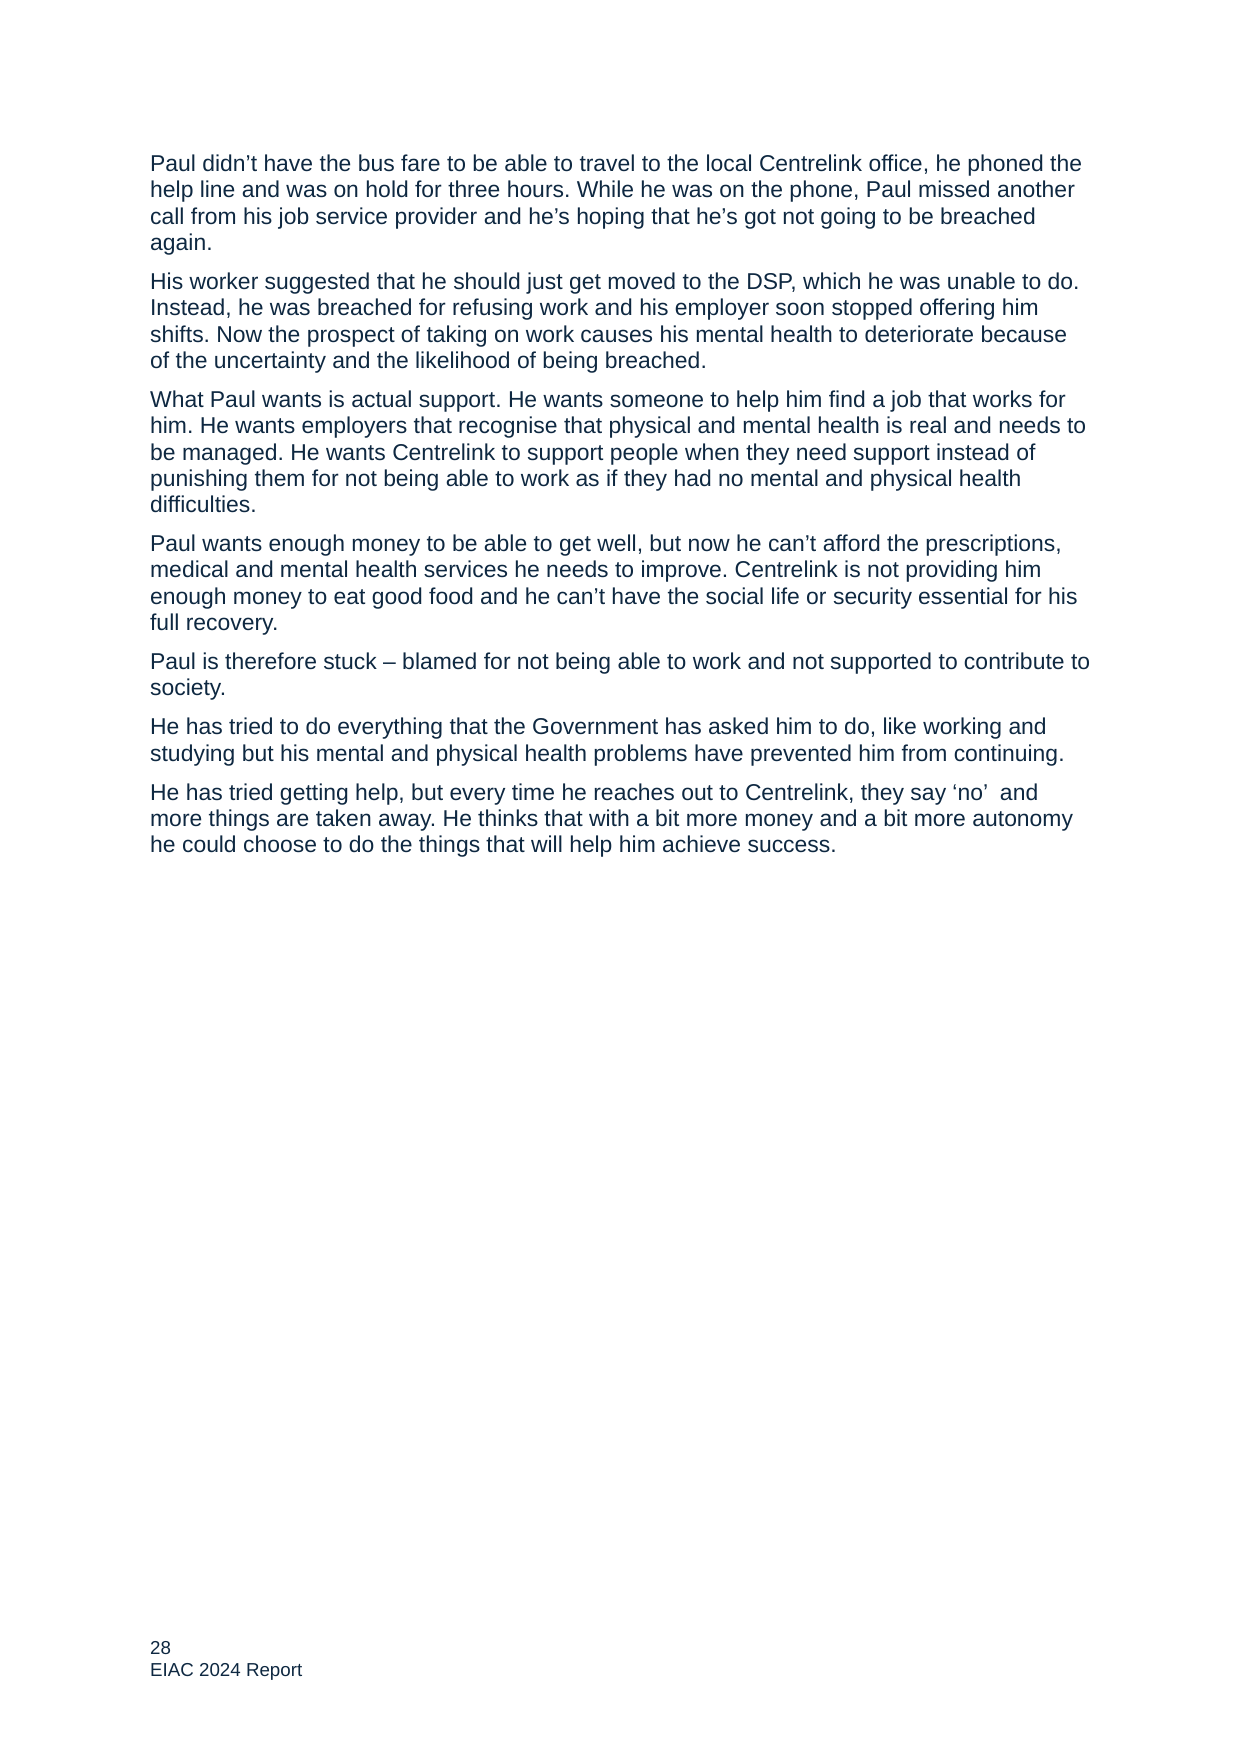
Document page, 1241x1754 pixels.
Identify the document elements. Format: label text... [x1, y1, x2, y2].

text Paul is therefore stuck – blamed for not being able to work and not supported to contribute to society. [150, 648, 1090, 701]
text Paul wants enough money to be able to get well, but now he can’t afford the prescriptions, medical and mental health services he needs to improve. Centrelink is not providing him enough money to eat good food and he can’t have the social life or security essential for his full recovery. [150, 530, 1090, 636]
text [150, 150, 1090, 255]
text He has tried to do everything that the Government has asked him to do, like working and studying but his mental and physical health problems have prevented him from continuing. [150, 713, 1090, 766]
text His worker suggested that he should just get moved to the DSP, which he was unable to do. Instead, he was breached for refusing work and his employer soon stopped offering him shifts. Now the prospect of taking on work causes his mental health to deteriorate because of the uncertainty and the likelihood of being breached. [150, 268, 1090, 373]
text He has tried getting help, but every time he reaches out to Centrelink, they say ‘no’ and more things are taken away. He thinks that with a bit more money and a bit more autonomy he could choose to do the things that will help him achieve success. [150, 778, 1090, 857]
text What Paul wants is actual support. He wants someone to help him find a job that works for him. He wants employers that recognise that physical and mental health is real and needs to be managed. He wants Centrelink to support people when they need support instead of punishing them for not being able to work as if they had no mental and physical health difficulties. [150, 386, 1090, 518]
